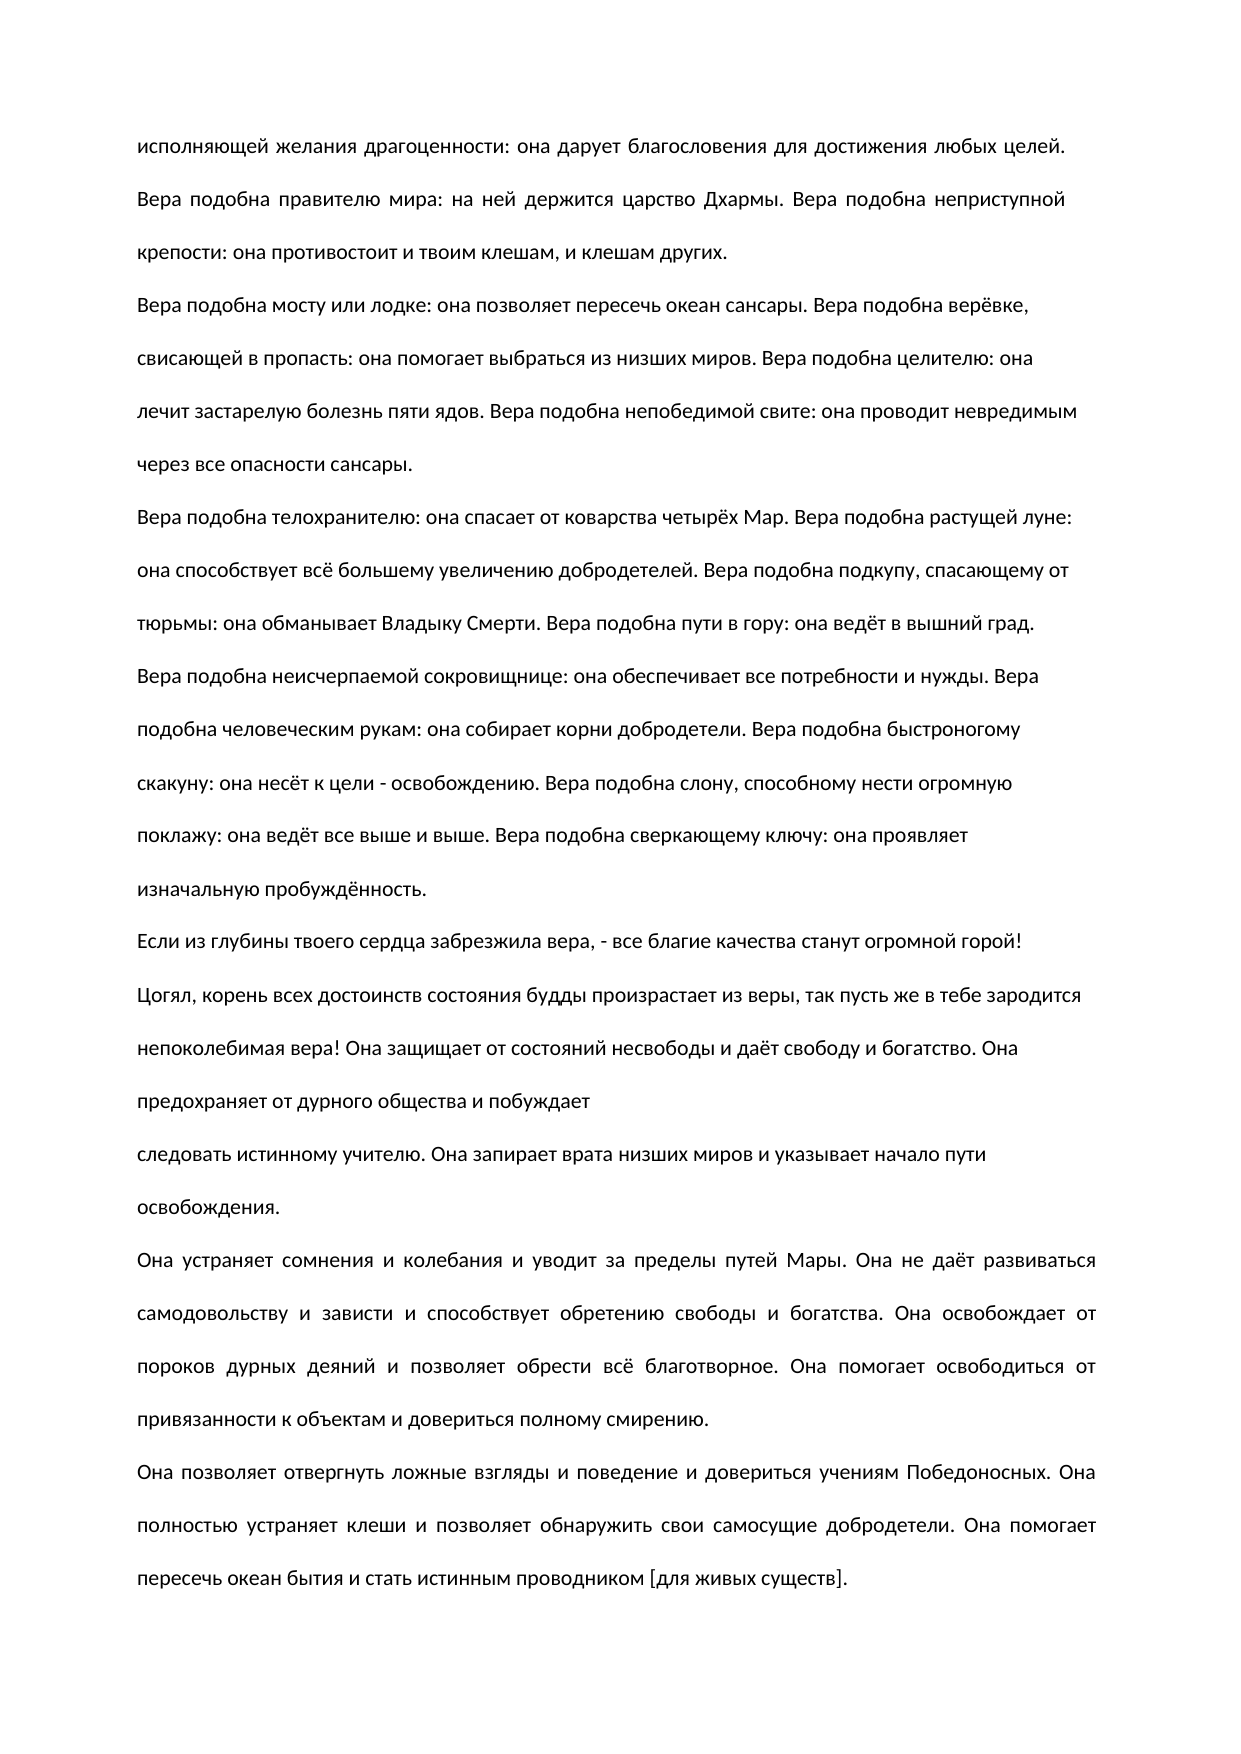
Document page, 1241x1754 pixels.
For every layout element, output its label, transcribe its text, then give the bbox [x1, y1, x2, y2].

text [137, 111, 1066, 270]
text Если из глубины твоего сердца забрезжила вера, - все благие качества станут огромной горой! [137, 907, 1085, 959]
text Цогял, корень всех достоинств состояния будды произрастает из веры, так пусть же в тебе зародится непоколебимая вера! Она защищает от состояний несвободы и даёт свободу и богатство. Она предохраняет от дурного общества и побуждает [137, 959, 1098, 1119]
text Вера подобна неисчерпаемой сокровищнице: она обеспечивает все потребности и нужды. Вера подобна человеческим рукам: она собирает корни добродетели. Вера подобна быстроногому скакуну: она несёт к цели - освобождению. Вера подобна слону, способному нести огромную поклажу: она ведёт все выше и выше. Вера подобна сверкающему ключу: она проявляет изначальную пробуждённость. [137, 641, 1085, 907]
text Вера подобна телохранителю: она спасает от коварства четырёх Мар. Вера подобна растущей луне: она способствует всё большему увеличению добродетелей. Вера подобна подкупу, спасающему от тюрьмы: она обманывает Владыку Смерти. Вера подобна пути в гору: она ведёт в вышний град. [137, 482, 1085, 641]
text Она устраняет сомнения и колебания и уводит за пределы путей Мары. Она не даёт развиваться самодовольству и зависти и способствует обретению свободы и богатства. Она освобождает от пороков дурных деяний и позволяет обрести всё благотворное. Она помогает освободиться от привязанности к объектам и довериться полному смирению. [137, 1225, 1098, 1437]
text Вера подобна мосту или лодке: она позволяет пересечь океан сансары. Вера подобна верёвке, свисающей в пропасть: она помогает выбраться из низших миров. Вера подобна целителю: она лечит застарелую болезнь пяти ядов. Вера подобна непобедимой свите: она проводит невредимым через все опасности сансары. [137, 270, 1085, 482]
text следовать истинному учителю. Она запирает врата низших миров и указывает начало пути освобождения. [137, 1119, 1098, 1225]
text Она позволяет отвергнуть ложные взгляды и поведение и довериться учениям Победоносных. Она полностью устраняет клеши и позволяет обнаружить свои самосущие добродетели. Она помогает пересечь океан бытия и стать истинным проводником [для живых существ]. [137, 1437, 1098, 1596]
